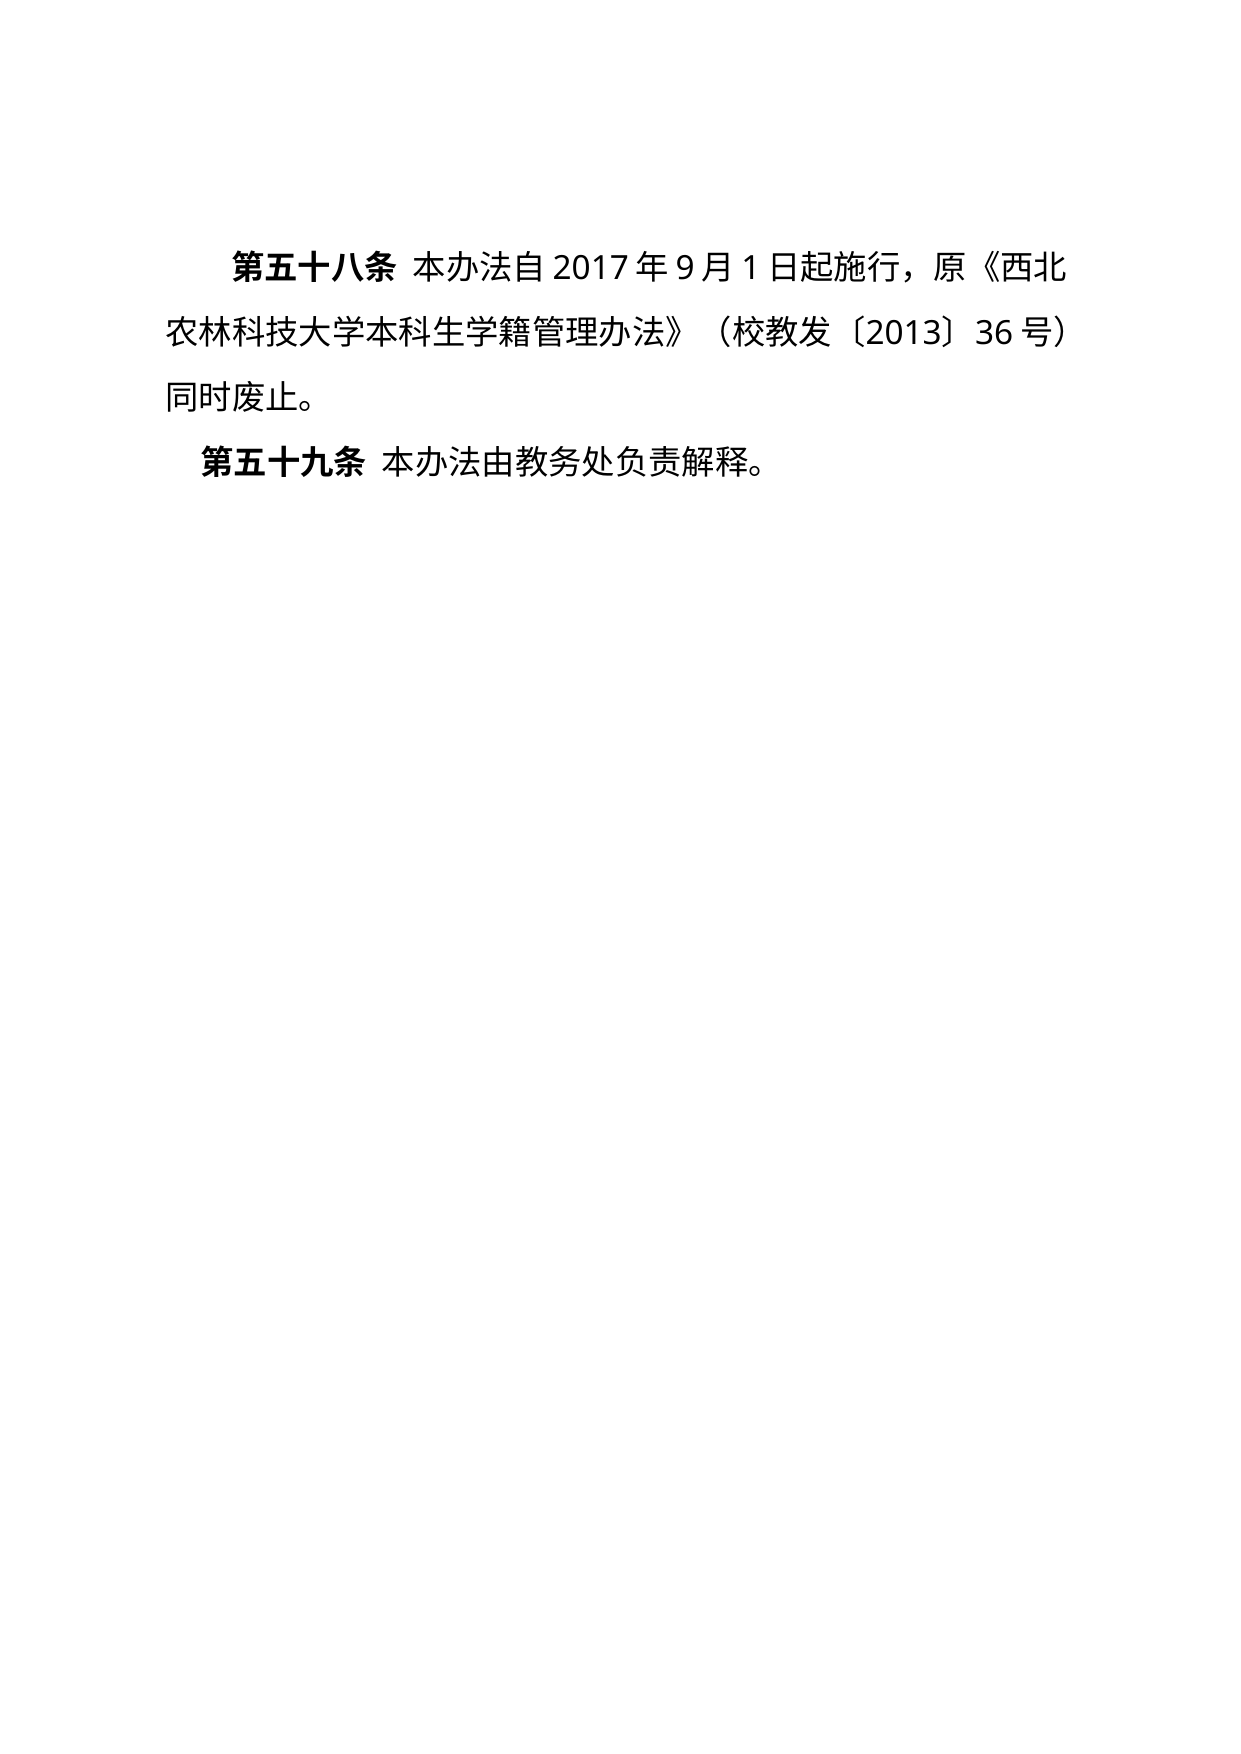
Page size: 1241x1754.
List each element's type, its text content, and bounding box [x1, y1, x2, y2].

text 第五十九条 本办法由教务处负责解释。 [165, 428, 1087, 493]
text 第五十八条 本办法自2017年9月1日起施行，原《西北农林科技大学本科生学籍管理办法》（校教发〔2013〕36号）同时废止。 [165, 233, 1087, 428]
